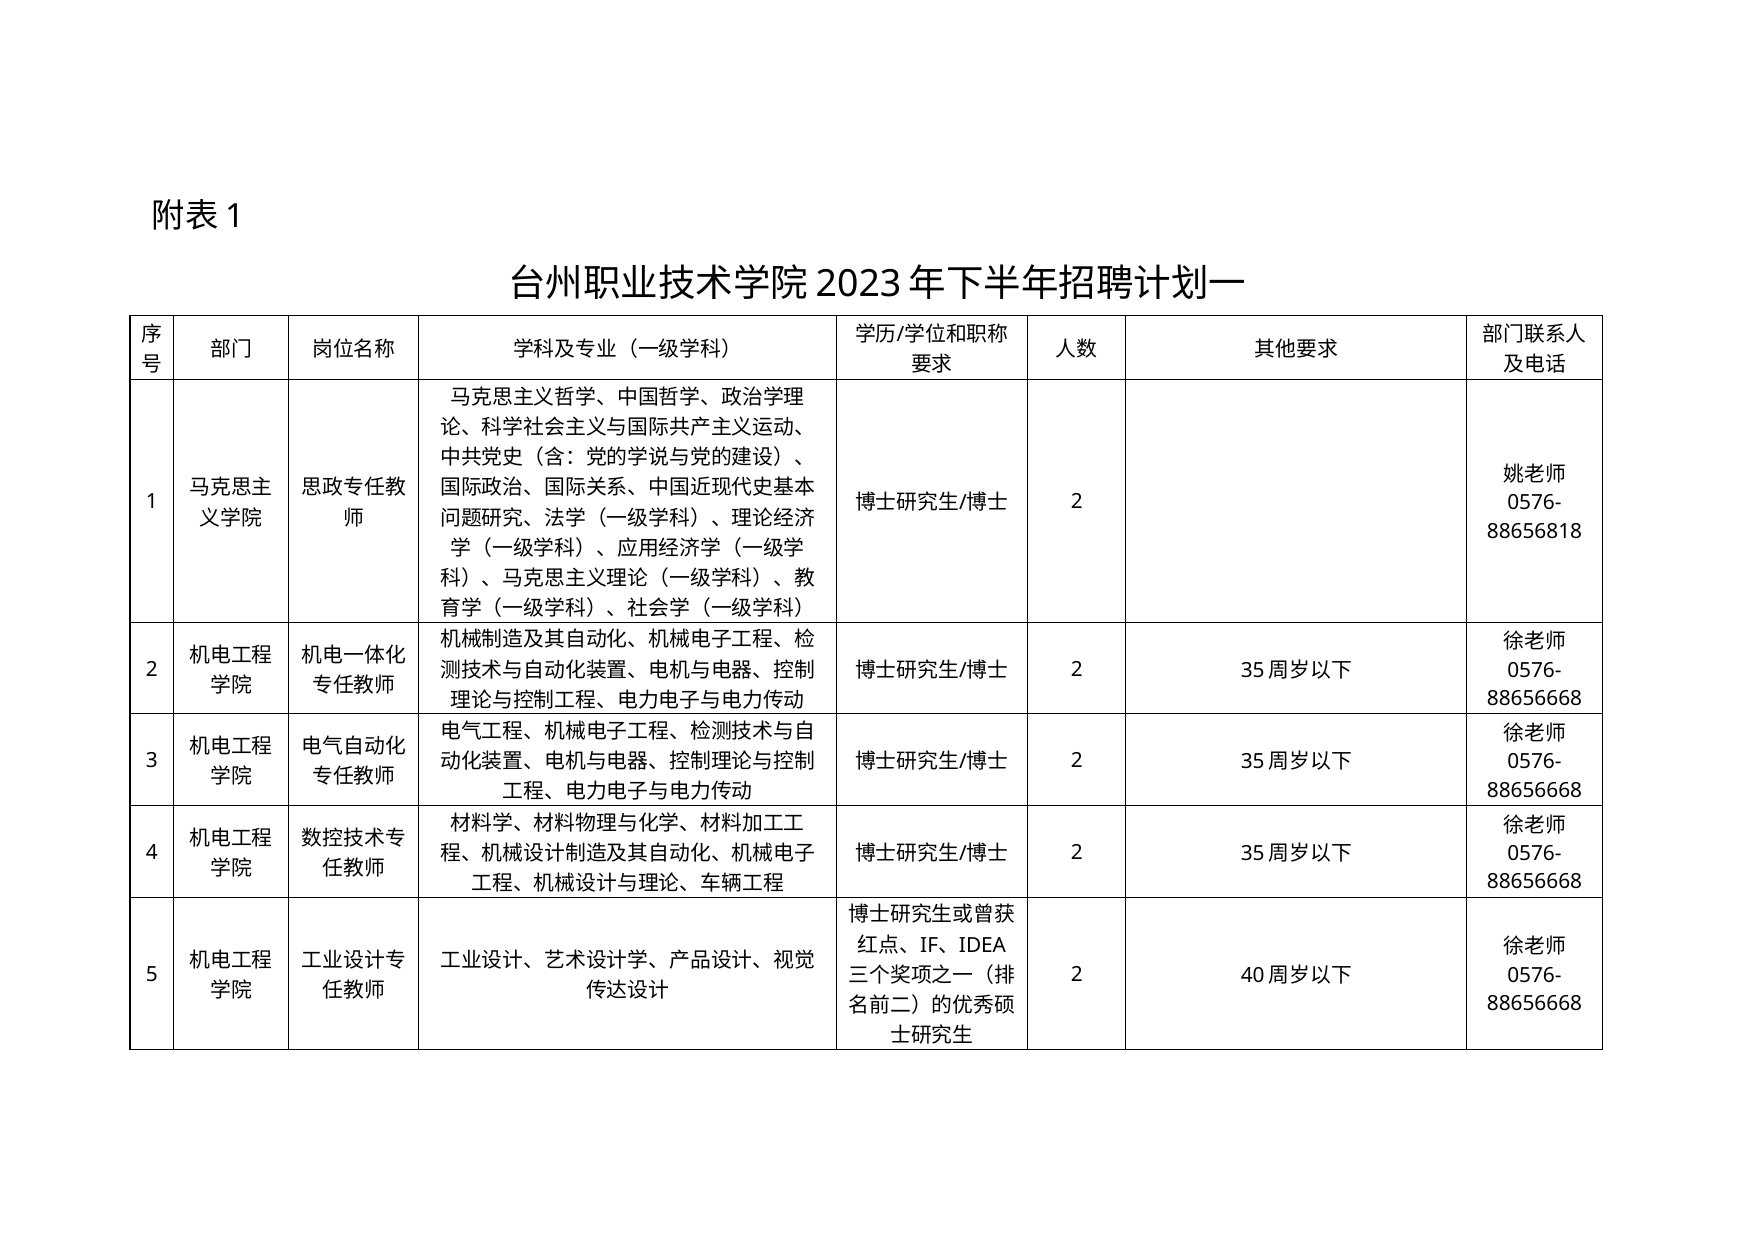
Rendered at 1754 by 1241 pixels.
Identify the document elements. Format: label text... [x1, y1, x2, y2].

table_cell 40周岁以下 [1126, 898, 1466, 1049]
table_cell 工业设计、艺术设计学、产品设计、视觉传达设计 [419, 898, 836, 1049]
table_cell 机电工程学院 [174, 714, 288, 805]
table_header 部门联系人 及电话 [1467, 316, 1602, 379]
table_cell 电气自动化专任教师 [289, 714, 418, 805]
table_cell 3 [131, 714, 173, 805]
table_cell 2 [1028, 806, 1125, 897]
table_header 部门 [174, 316, 288, 379]
table_cell 姚老师 0576-88656818 [1467, 380, 1602, 622]
table_cell 5 [131, 898, 173, 1049]
table_cell [1126, 380, 1466, 622]
table_cell 35周岁以下 [1126, 714, 1466, 805]
table_cell 博士研究生/博士 [837, 714, 1027, 805]
table_cell 35周岁以下 [1126, 623, 1466, 713]
table_cell 博士研究生/博士 [837, 380, 1027, 622]
table_cell 2 [1028, 623, 1125, 713]
table_header 学科及专业（一级学科） [419, 316, 836, 379]
table_cell 2 [1028, 380, 1125, 622]
table_cell 电气工程、机械电子工程、检测技术与自动化装置、电机与电器、控制理论与控制工程、电力电子与电力传动 [419, 714, 836, 805]
table_cell 工业设计专任教师 [289, 898, 418, 1049]
table_cell 机电工程学院 [174, 898, 288, 1049]
table_cell 徐老师 0576-88656668 [1467, 714, 1602, 805]
table_cell 机电工程学院 [174, 806, 288, 897]
table_header 其他要求 [1126, 316, 1466, 379]
table_cell 材料学、材料物理与化学、材料加工工程、机械设计制造及其自动化、机械电子工程、机械设计与理论、车辆工程 [419, 806, 836, 897]
text 台州职业技术学院2023年下半年招聘计划一 [118, 247, 1636, 314]
table_cell 博士研究生/博士 [837, 623, 1027, 713]
table_cell 2 [1028, 714, 1125, 805]
table_cell 马克思主义学院 [174, 380, 288, 622]
table_cell 机电工程学院 [174, 623, 288, 713]
table_cell 徐老师 0576-88656668 [1467, 898, 1602, 1049]
table_cell 徐老师 0576-88656668 [1467, 623, 1602, 713]
table_header 序号 [131, 316, 173, 379]
table_header 学历/学位和职称 要求 [837, 316, 1027, 379]
text 附表1 [118, 179, 1636, 247]
table_cell 徐老师 0576-88656668 [1467, 806, 1602, 897]
table_cell 2 [131, 623, 173, 713]
table_cell 机电一体化专任教师 [289, 623, 418, 713]
table_cell 2 [1028, 898, 1125, 1049]
table_cell 马克思主义哲学、中国哲学、政治学理论、科学社会主义与国际共产主义运动、中共党史（含：党的学说与党的建设）、国际政治、国际关系、中国近现代史基本问题研究、法学（一级学科）、理论经济学（一级学科）、应用经济学（一级学科）、马克思主义理论（一级学科）、教育学（一级学科）、社会学（一级学科） [419, 380, 836, 622]
table_header 人数 [1028, 316, 1125, 379]
table_cell 博士研究生或曾获红点、IF、IDEA三个奖项之一（排名前二）的优秀硕士研究生 [837, 898, 1027, 1049]
table_cell 35周岁以下 [1126, 806, 1466, 897]
table_cell 博士研究生/博士 [837, 806, 1027, 897]
table_cell 思政专任教师 [289, 380, 418, 622]
table_cell 数控技术专任教师 [289, 806, 418, 897]
table_cell 1 [131, 380, 173, 622]
table_header 岗位名称 [289, 316, 418, 379]
table_cell 机械制造及其自动化、机械电子工程、检测技术与自动化装置、电机与电器、控制理论与控制工程、电力电子与电力传动 [419, 623, 836, 713]
table_cell 4 [131, 806, 173, 897]
